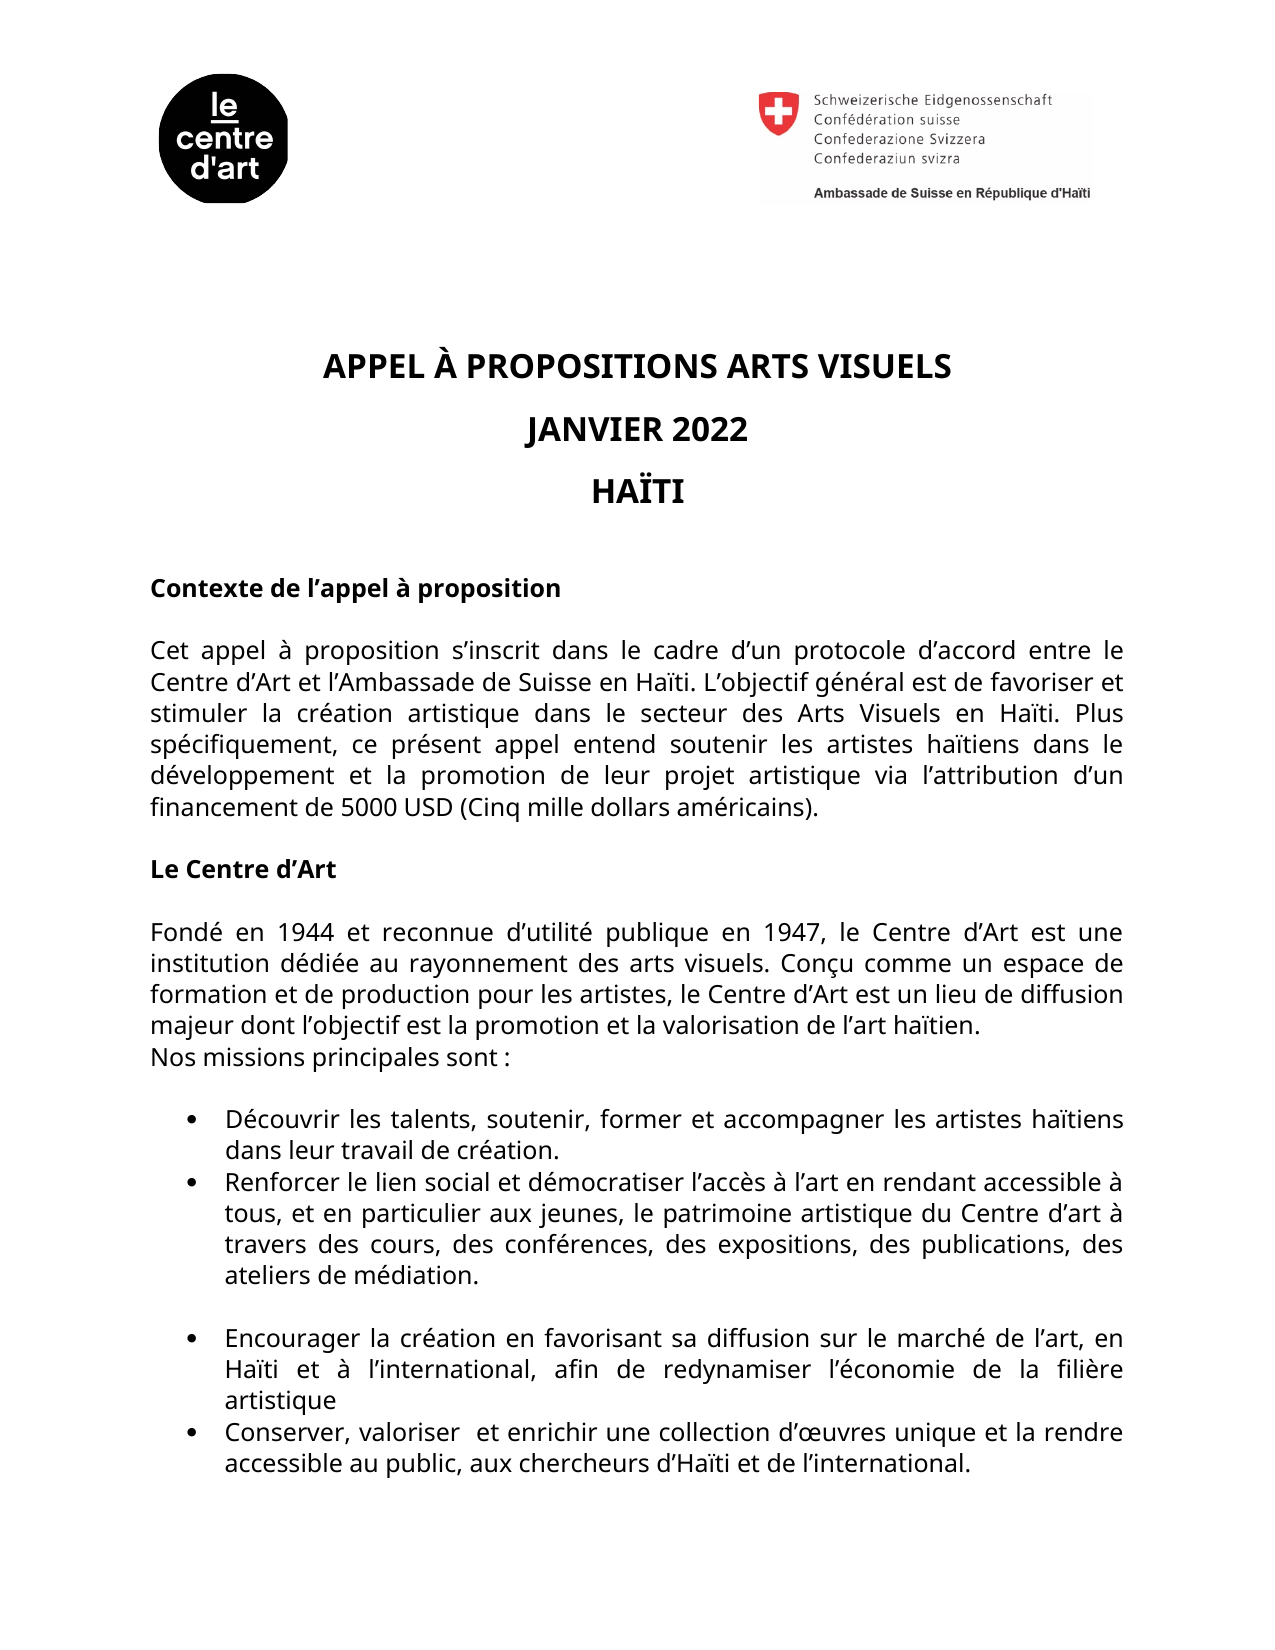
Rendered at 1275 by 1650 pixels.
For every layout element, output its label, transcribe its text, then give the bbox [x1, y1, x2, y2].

text Nos missions principales sont : [150, 1041, 1125, 1072]
picture [158, 73, 288, 203]
list Renforcer le lien social et démocratiser l’accès à l’art en rendant accessible à tous, et en particulier aux jeunes, le patrimoine artistique du Centre d’art à travers des cours, des conférences, des expositions, des publications, des ateliers de médiation. [187, 1166, 1125, 1291]
text Le Centre d’Art [150, 853, 1125, 885]
text APPEL À PROPOSITIONS ARTS VISUELS [150, 353, 1125, 385]
list Encourager la création en favorisant sa diffusion sur le marché de l’art, en Haïti et à l’international, afin de redynamiser l’économie de la filière artistique [187, 1322, 1125, 1416]
text JANVIER 2022 [150, 416, 1125, 447]
list Conserver, valoriser et enrichir une collection d’œuvres unique et la rendre accessible au public, aux chercheurs d’Haïti et de l’international. [187, 1416, 1125, 1478]
text Cet appel à proposition s’inscrit dans le cadre d’un protocole d’accord entre le Centre d’Art et l’Ambassade de Suisse en Haïti. L’objectif général est de favoriser et stimuler la création artistique dans le secteur des Arts Visuels en Haïti. Plus spécifiquement, ce présent appel entend soutenir les artistes haïtiens dans le développement et la promotion de leur projet artistique via l’attribution d’un financement de 5000 USD (Cinq mille dollars américains). [150, 635, 1125, 822]
picture [758, 92, 1095, 205]
text Fondé en 1944 et reconnue d’utilité publique en 1947, le Centre d’Art est une institution dédiée au rayonnement des arts visuels. Conçu comme un espace de formation et de production pour les artistes, le Centre d’Art est un lieu de diffusion majeur dont l’objectif est la promotion et la valorisation de l’art haïtien. [150, 916, 1125, 1041]
list Découvrir les talents, soutenir, former et accompagner les artistes haïtiens dans leur travail de création. [187, 1103, 1125, 1166]
text HAÏTI [150, 478, 1125, 510]
text Contexte de l’appel à proposition [150, 572, 1125, 603]
